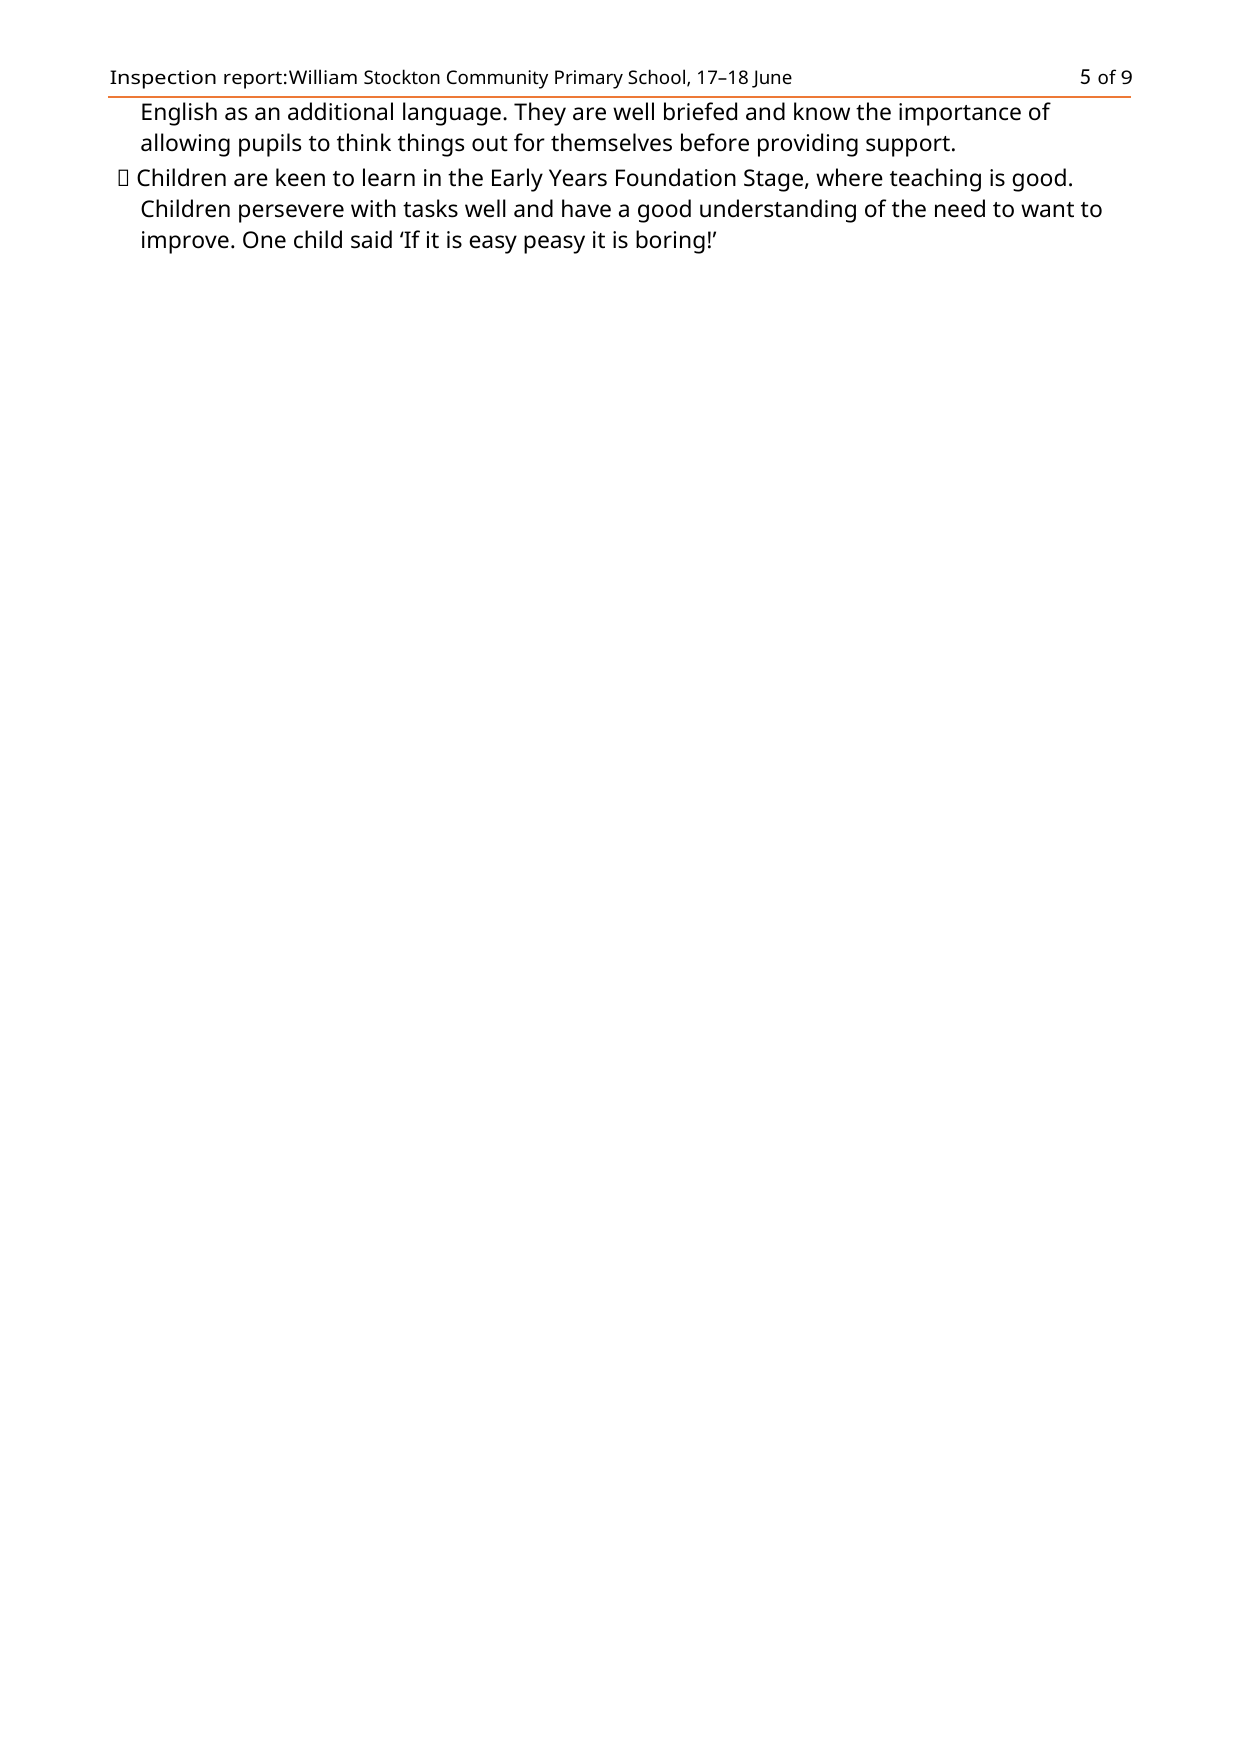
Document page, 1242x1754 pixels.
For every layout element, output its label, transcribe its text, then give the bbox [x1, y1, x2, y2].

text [116, 96, 1129, 158]
text  Children are keen to learn in the Early Years Foundation Stage, where teaching is good. Children persevere with tasks well and have a good understanding of the need to want to improve. One child said ‘If it is easy peasy it is boring!’ [116, 162, 1126, 256]
